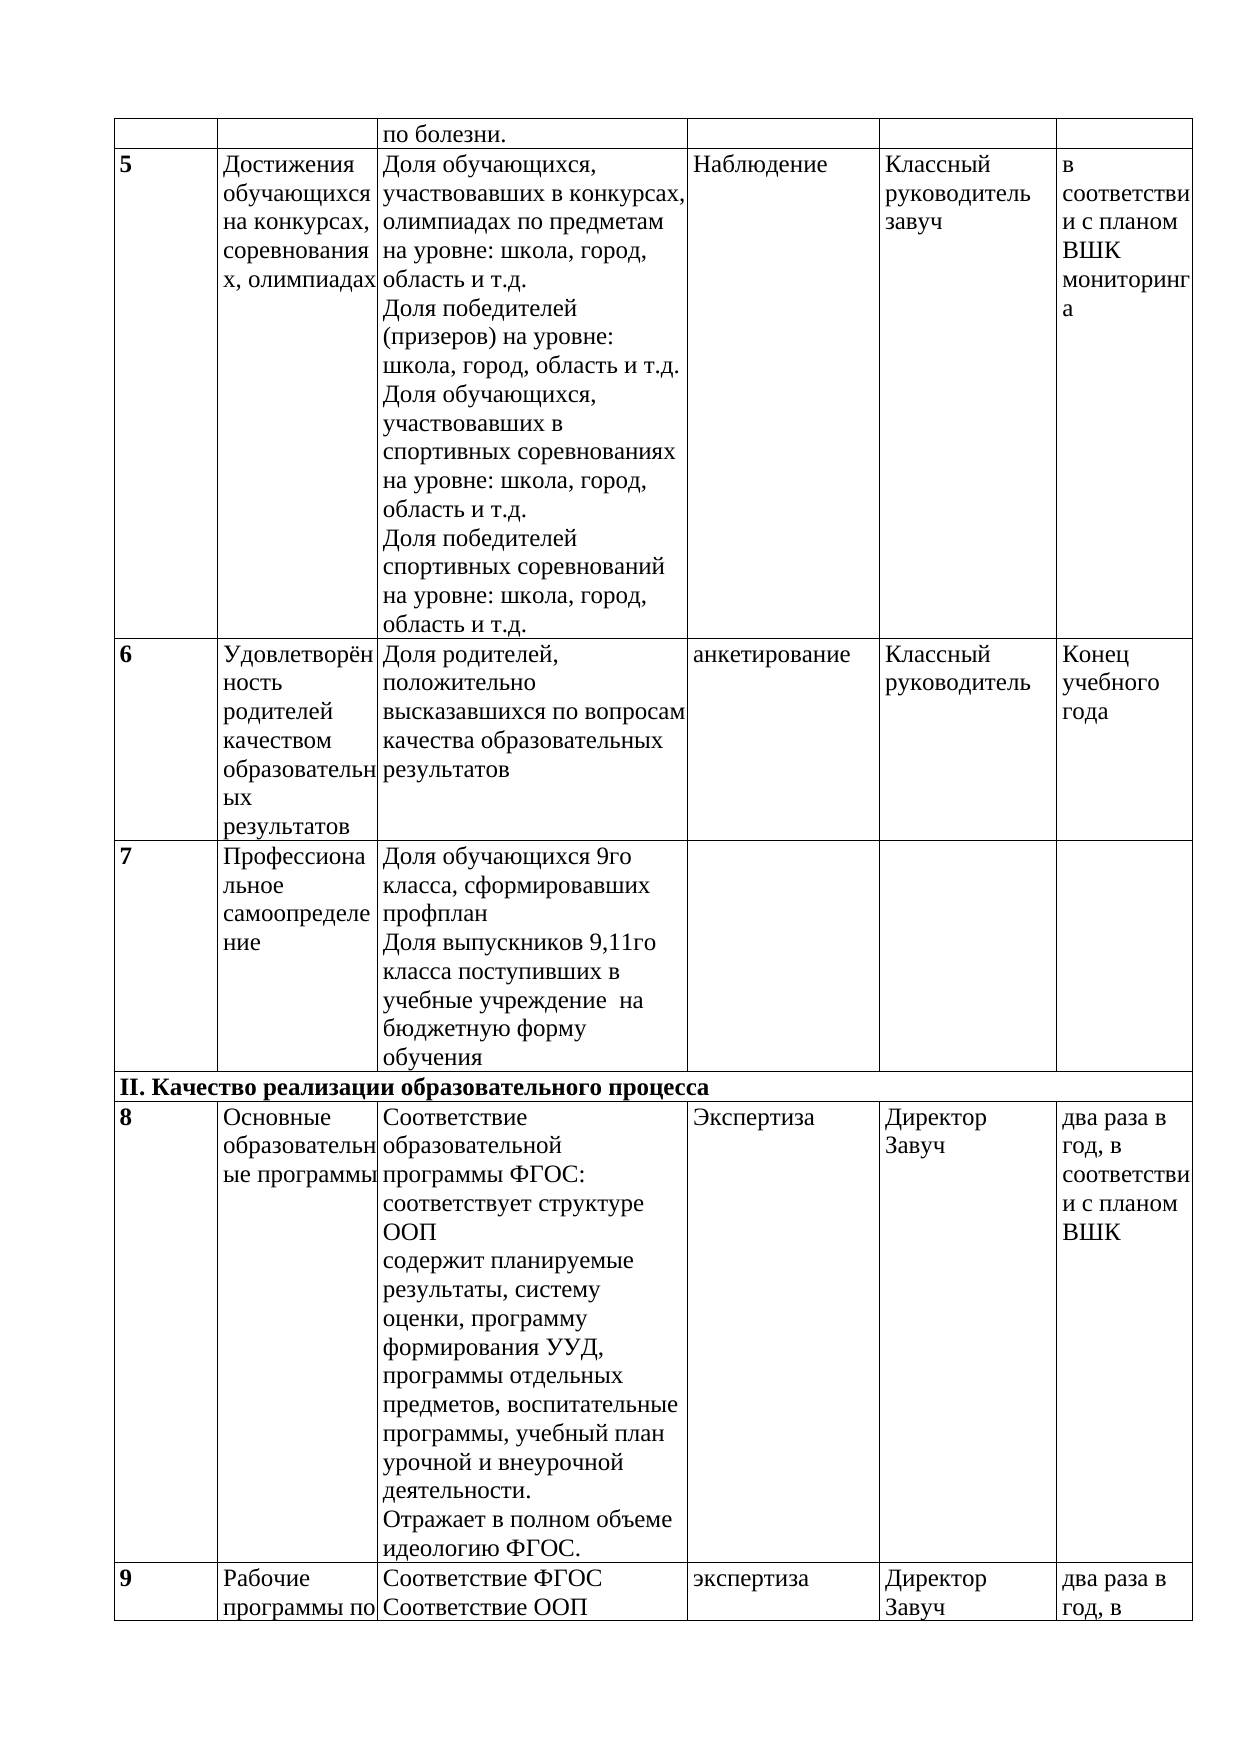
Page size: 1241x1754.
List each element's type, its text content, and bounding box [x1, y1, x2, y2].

table_cell [688, 841, 879, 1071]
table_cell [378, 119, 687, 148]
table_cell Экспертиза [688, 1102, 879, 1562]
table_cell Профессиональное самоопределение [218, 841, 377, 1071]
table_cell II. Качество реализации образовательного процесса [115, 1072, 1192, 1101]
table_cell Соответствие образовательной программы ФГОС: соответствует структуре ООП содержит планируемые результаты, систему оценки, программу формирования УУД, программы отдельных предметов, воспитательные программы, учебный план урочной и внеурочной деятельности. Отражает в полном объеме идеологию ФГОС. [378, 1102, 687, 1562]
table_cell Доля обучающихся, участвовавших в конкурсах, олимпиадах по предметам на уровне: школа, город, область и т.д. Доля победителей (призеров) на уровне: школа, город, область и т.д. Доля обучающихся, участвовавших в спортивных соревнованиях на уровне: школа, город, область и т.д. Доля победителей спортивных соревнований на уровне: школа, город, область и т.д. [378, 149, 687, 638]
table_cell Классный руководитель завуч [880, 149, 1056, 638]
table_cell Доля родителей, положительно высказавшихся по вопросам качества образовательных результатов [378, 639, 687, 840]
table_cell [1057, 119, 1192, 148]
table_cell Наблюдение [688, 149, 879, 638]
table_cell 9 [115, 1563, 217, 1620]
table_cell 7 [115, 841, 217, 1071]
table_cell 6 [115, 639, 217, 840]
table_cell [1057, 1563, 1192, 1620]
table_cell экспертиза [688, 1563, 879, 1620]
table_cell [688, 119, 879, 148]
table_cell Классный руководитель [880, 639, 1056, 840]
table_cell [1057, 841, 1192, 1071]
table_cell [218, 1563, 377, 1620]
table_cell Директор Завуч [880, 1563, 1056, 1620]
table_cell Конец учебного года [1057, 639, 1192, 840]
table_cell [378, 1563, 687, 1620]
table_cell 4 [115, 119, 217, 148]
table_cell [218, 119, 377, 148]
table_cell Удовлетворённость родителей качеством образовательных результатов [218, 639, 377, 840]
table_cell анкетирование [688, 639, 879, 840]
table_cell Достижения обучающихся на конкурсах, соревнованиях, олимпиадах [218, 149, 377, 638]
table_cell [880, 119, 1056, 148]
table_cell Директор Завуч [880, 1102, 1056, 1562]
table_cell в соответствии с планом ВШК мониторинга [1057, 149, 1192, 638]
table_cell Основные образовательные программы [218, 1102, 377, 1562]
table_cell 8 [115, 1102, 217, 1562]
table_cell [880, 841, 1056, 1071]
table_cell 5 [115, 149, 217, 638]
table_cell два раза в год, в соответствии с планом ВШК [1057, 1102, 1192, 1562]
table_cell Доля обучающихся 9го класса, сформировавших профплан Доля выпускников 9,11го класса поступивших в учебные учреждение на бюджетную форму обучения [378, 841, 687, 1071]
